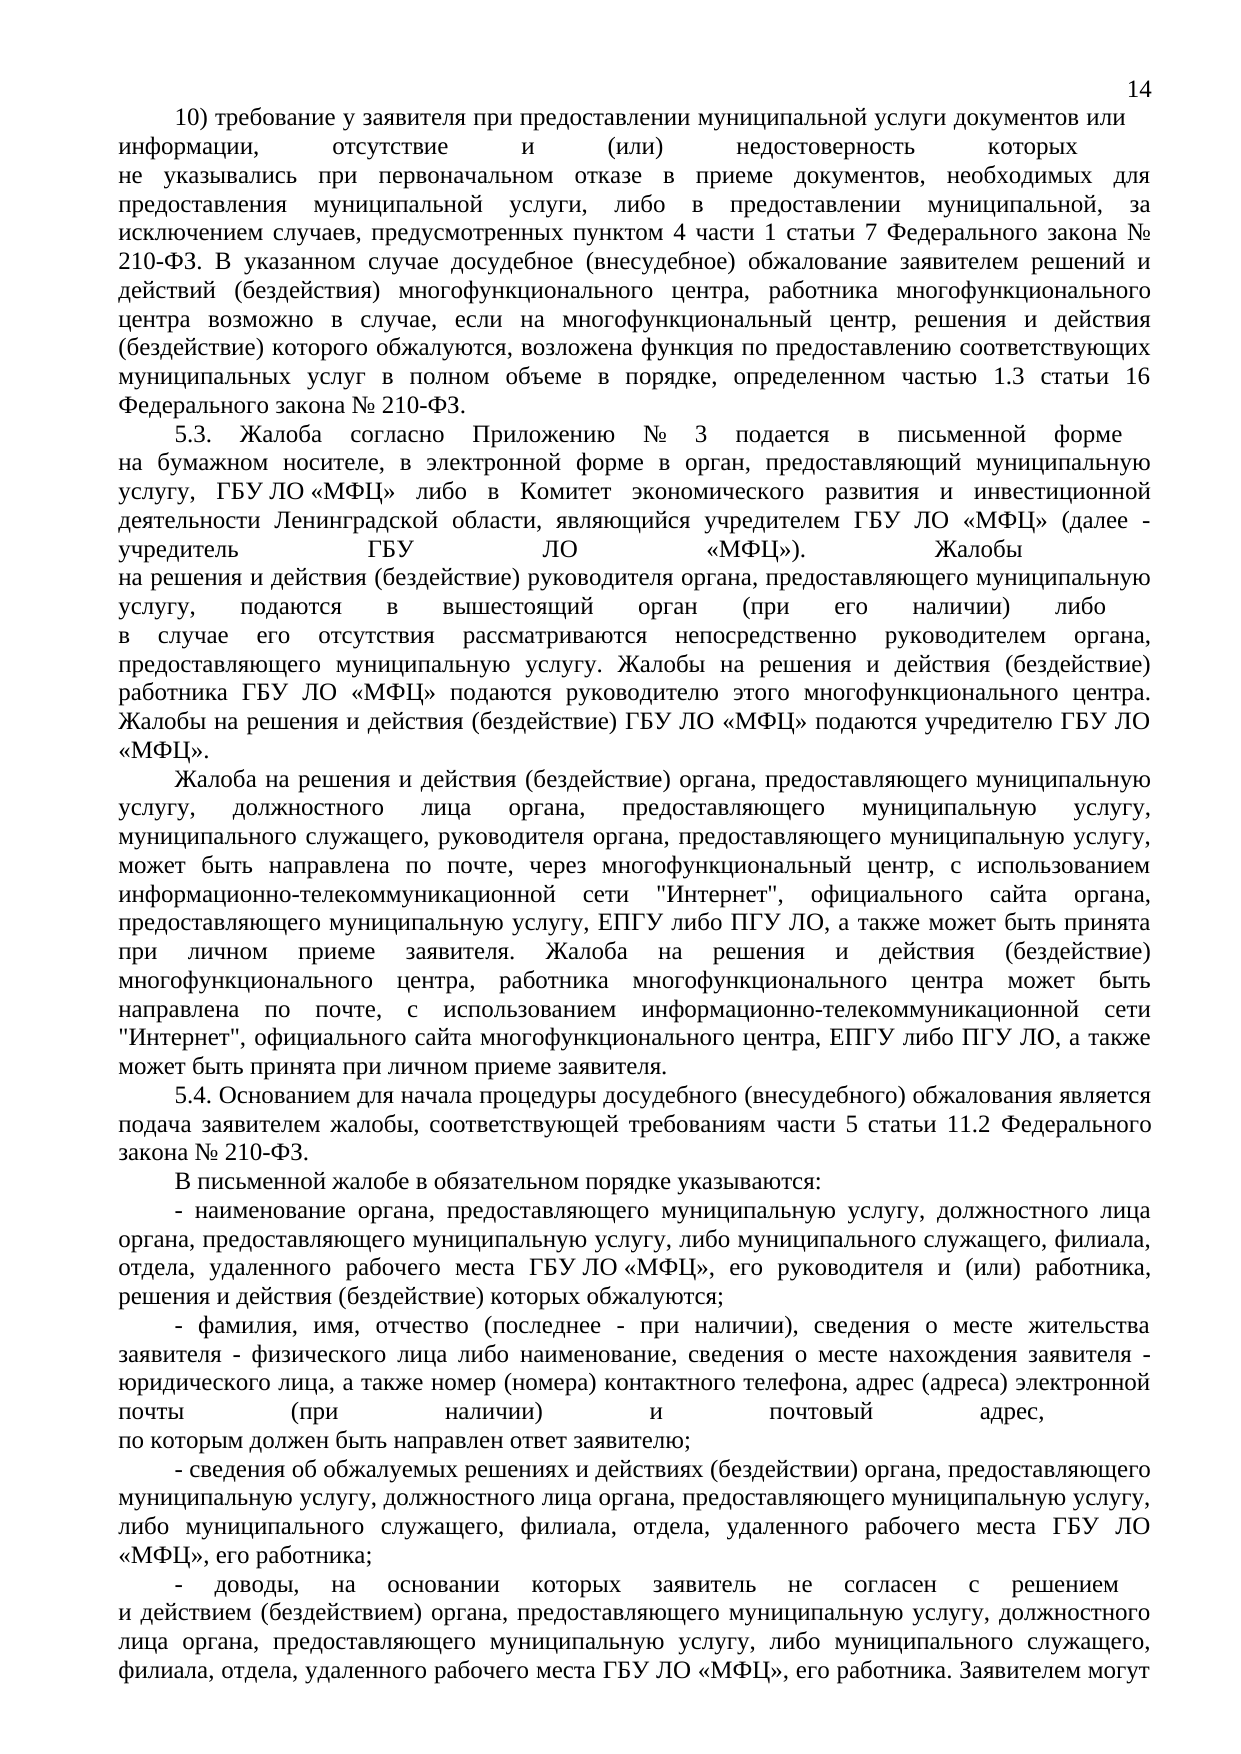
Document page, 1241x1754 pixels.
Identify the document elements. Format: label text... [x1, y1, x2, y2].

text - наименование органа, предоставляющего муниципальную услугу, должностного лица органа, предоставляющего муниципальную услугу, либо муниципального служащего, филиала, отдела, удаленного рабочего места ГБУ ЛО «МФЦ», его руководителя и (или) работника, решения и действия (бездействие) которых обжалуются; [118, 1195, 1152, 1310]
text 5.4. Основанием для начала процедуры досудебного (внесудебного) обжалования является подача заявителем жалобы, соответствующей требованиям части 5 статьи 11.2 Федерального закона № 210-ФЗ. [118, 1080, 1152, 1166]
text В письменной жалобе в обязательном порядке указываются: [118, 1166, 1152, 1195]
text 5.3. Жалоба согласно Приложению № 3 подается в письменной форме на бумажном носителе, в электронной форме в орган, предоставляющий муниципальную услугу, ГБУ ЛО «МФЦ» либо в Комитет экономического развития и инвестиционной деятельности Ленинградской области, являющийся учредителем ГБУ ЛО «МФЦ» (далее - учредитель ГБУ ЛО «МФЦ»). Жалобы на решения и действия (бездействие) руководителя органа, предоставляющего муниципальную услугу, подаются в вышестоящий орган (при его наличии) либо в случае его отсутствия рассматриваются непосредственно руководителем органа, предоставляющего муниципальную услугу. Жалобы на решения и действия (бездействие) работника ГБУ ЛО «МФЦ» подаются руководителю этого многофункционального центра. Жалобы на решения и действия (бездействие) ГБУ ЛО «МФЦ» подаются учредителю ГБУ ЛО «МФЦ». [118, 419, 1152, 764]
text - фамилия, имя, отчество (последнее - при наличии), сведения о месте жительства заявителя - физического лица либо наименование, сведения о месте нахождения заявителя - юридического лица, а также номер (номера) контактного телефона, адрес (адреса) электронной почты (при наличии) и почтовый адрес, по которым должен быть направлен ответ заявителю; [118, 1310, 1152, 1454]
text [118, 1569, 1152, 1684]
text - сведения об обжалуемых решениях и действиях (бездействии) органа, предоставляющего муниципальную услугу, должностного лица органа, предоставляющего муниципальную услугу, либо муниципального служащего, филиала, отдела, удаленного рабочего места ГБУ ЛО «МФЦ», его работника; [118, 1454, 1152, 1569]
text 10) требование у заявителя при предоставлении муниципальной услуги документов или информации, отсутствие и (или) недостоверность которых не указывались при первоначальном отказе в приеме документов, необходимых для предоставления муниципальной услуги, либо в предоставлении муниципальной, за исключением случаев, предусмотренных пунктом 4 части 1 статьи 7 Федерального закона № 210-ФЗ. В указанном случае досудебное (внесудебное) обжалование заявителем решений и действий (бездействия) многофункционального центра, работника многофункционального центра возможно в случае, если на многофункциональный центр, решения и действия (бездействие) которого обжалуются, возложена функция по предоставлению соответствующих муниципальных услуг в полном объеме в порядке, определенном частью 1.3 статьи 16 Федерального закона № 210-ФЗ. [118, 102, 1152, 419]
text Жалоба на решения и действия (бездействие) органа, предоставляющего муниципальную услугу, должностного лица органа, предоставляющего муниципальную услугу, муниципального служащего, руководителя органа, предоставляющего муниципальную услугу, может быть направлена по почте, через многофункциональный центр, с использованием информационно-телекоммуникационной сети "Интернет", официального сайта органа, предоставляющего муниципальную услугу, ЕПГУ либо ПГУ ЛО, а также может быть принята при личном приеме заявителя. Жалоба на решения и действия (бездействие) многофункционального центра, работника многофункционального центра может быть направлена по почте, с использованием информационно-телекоммуникационной сети "Интернет", официального сайта многофункционального центра, ЕПГУ либо ПГУ ЛО, а также может быть принята при личном приеме заявителя. [118, 764, 1152, 1080]
